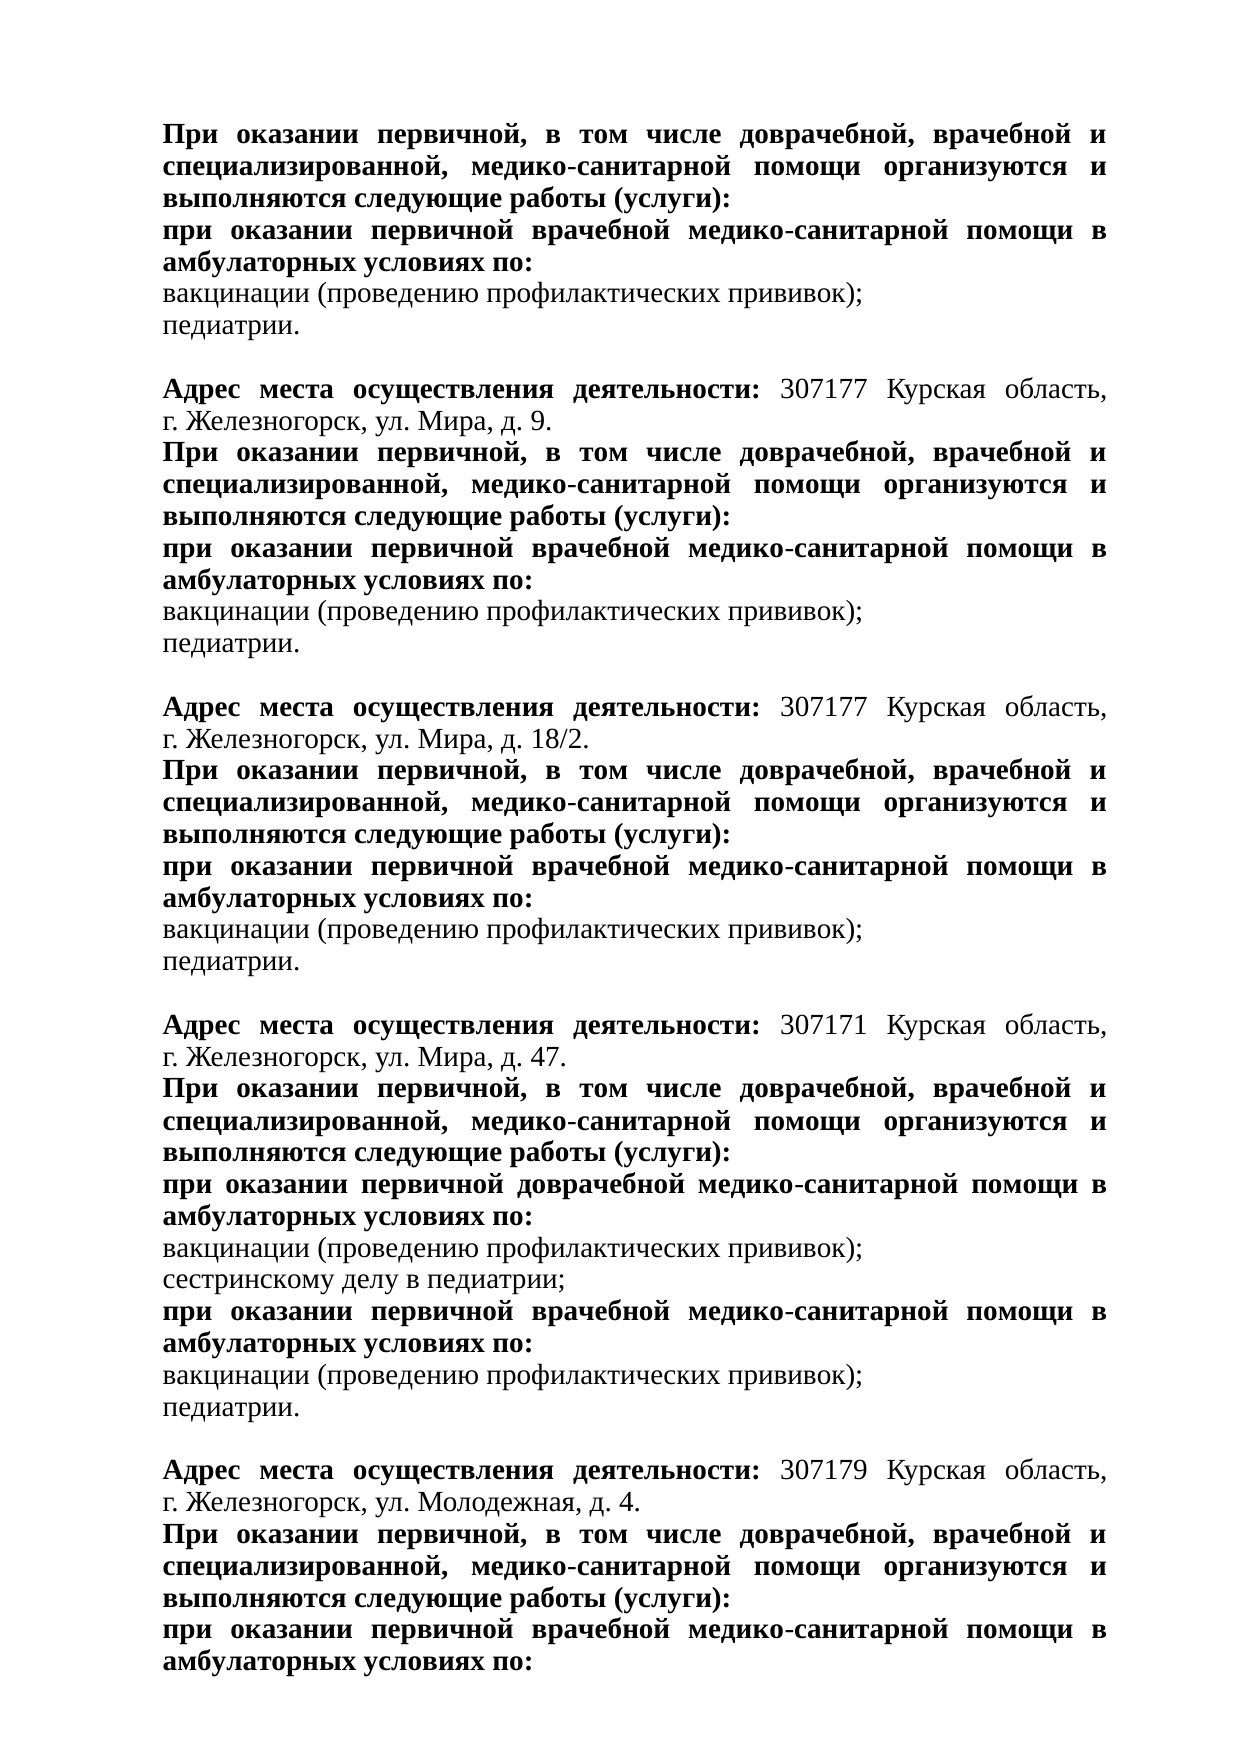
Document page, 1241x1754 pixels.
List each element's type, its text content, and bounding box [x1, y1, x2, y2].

text вакцинации (проведению профилактических прививок); [162, 1359, 1107, 1391]
text при оказании первичной врачебной медико-санитарной помощи в амбулаторных условиях по: [162, 850, 1107, 913]
text вакцинации (проведению профилактических прививок); [162, 913, 1107, 945]
text при оказании первичной врачебной медико-санитарной помощи в амбулаторных условиях по: [162, 214, 1107, 277]
text при оказании первичной врачебной медико-санитарной помощи в амбулаторных условиях по: [162, 1295, 1107, 1359]
text при оказании первичной врачебной медико-санитарной помощи в амбулаторных условиях по: [162, 1613, 1107, 1677]
text педиатрии. [162, 1391, 1107, 1422]
text вакцинации (проведению профилактических прививок); [162, 277, 1107, 309]
text педиатрии. [162, 945, 1107, 977]
text при оказании первичной доврачебной медико-санитарной помощи в амбулаторных условиях по: [162, 1168, 1107, 1232]
text Адрес места осуществления деятельности: 307171 Курская область, г. Железногорск, ул. Мира, д. 47. [162, 1009, 1107, 1072]
text Адрес места осуществления деятельности: 307177 Курская область, г. Железногорск, ул. Мира, д. 9. [162, 373, 1107, 436]
text при оказании первичной врачебной медико-санитарной помощи в амбулаторных условиях по: [162, 532, 1107, 595]
text Адрес места осуществления деятельности: 307179 Курская область, г. Железногорск, ул. Молодежная, д. 4. [162, 1454, 1107, 1518]
text педиатрии. [162, 627, 1107, 659]
text педиатрии. [162, 309, 1107, 341]
text вакцинации (проведению профилактических прививок); [162, 1232, 1107, 1263]
text Адрес места осуществления деятельности: 307177 Курская область, г. Железногорск, ул. Мира, д. 18/2. [162, 691, 1107, 754]
text сестринскому делу в педиатрии; [162, 1263, 1107, 1295]
text вакцинации (проведению профилактических прививок); [162, 595, 1107, 627]
